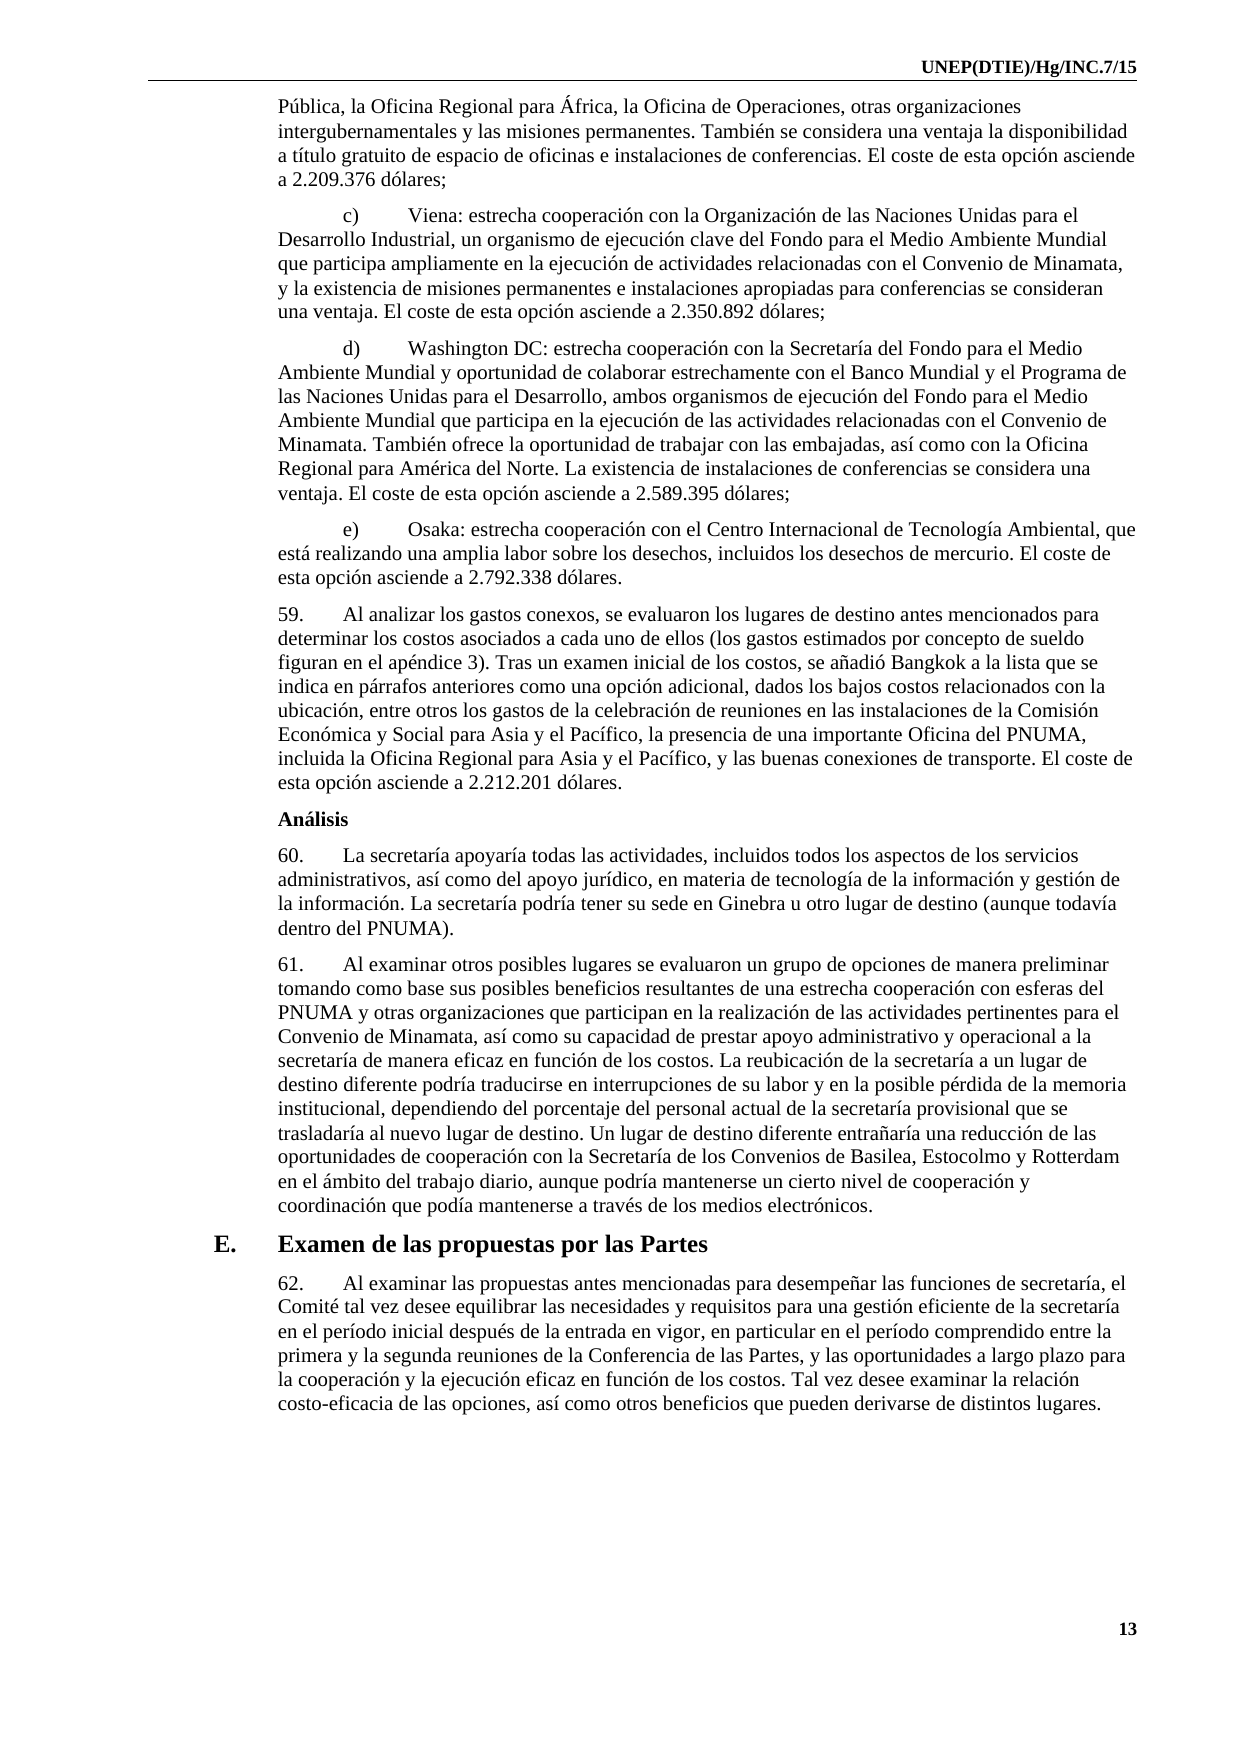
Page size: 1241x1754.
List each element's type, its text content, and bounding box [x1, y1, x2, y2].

list d) Washington DC: estrecha cooperación con la Secretaría del Fondo para el Medio Ambiente Mundial y oportunidad de colaborar estrechamente con el Banco Mundial y el Programa de las Naciones Unidas para el Desarrollo, ambos organismos de ejecución del Fondo para el Medio Ambiente Mundial que participa en la ejecución de las actividades relacionadas con el Convenio de Minamata. También ofrece la oportunidad de trabajar con las embajadas, así como con la Oficina Regional para América del Norte. La existencia de instalaciones de conferencias se considera una ventaja. El coste de esta opción asciende a 2.589.395 dólares; [278, 336, 1137, 504]
text E. Examen de las propuestas por las Partes [148, 1229, 1107, 1258]
list La secretaría apoyaría todas las actividades, incluidos todos los aspectos de los servicios administrativos, así como del apoyo jurídico, en materia de tecnología de la información y gestión de la información. La secretaría podría tener su sede en Ginebra u otro lugar de destino (aunque todavía dentro del PNUMA). [278, 843, 1137, 939]
list Al examinar las propuestas antes mencionadas para desempeñar las funciones de secretaría, el Comité tal vez desee equilibrar las necesidades y requisitos para una gestión eficiente de la secretaría en el período inicial después de la entrada en vigor, en particular en el período comprendido entre la primera y la segunda reuniones de la Conferencia de las Partes, y las oportunidades a largo plazo para la cooperación y la ejecución eficaz en función de los costos. Tal vez desee examinar la relación costo-eficacia de las opciones, así como otros beneficios que pueden derivarse de distintos lugares. [278, 1270, 1137, 1415]
list Análisis [278, 807, 1137, 831]
list e) Osaka: estrecha cooperación con el Centro Internacional de Tecnología Ambiental, que está realizando una amplia labor sobre los desechos, incluidos los desechos de mercurio. El coste de esta opción asciende a 2.792.338 dólares. [278, 517, 1137, 589]
list Al analizar los gastos conexos, se evaluaron los lugares de destino antes mencionados para determinar los costos asociados a cada uno de ellos (los gastos estimados por concepto de sueldo figuran en el apéndice 3). Tras un examen inicial de los costos, se añadió Bangkok a la lista que se indica en párrafos anteriores como una opción adicional, dados los bajos costos relacionados con la ubicación, entre otros los gastos de la celebración de reuniones en las instalaciones de la Comisión Económica y Social para Asia y el Pacífico, la presencia de una importante Oficina del PNUMA, incluida la Oficina Regional para Asia y el Pacífico, y las buenas conexiones de transporte. El coste de esta opción asciende a 2.212.201 dólares. [278, 602, 1137, 794]
list c) Viena: estrecha cooperación con la Organización de las Naciones Unidas para el Desarrollo Industrial, un organismo de ejecución clave del Fondo para el Medio Ambiente Mundial que participa ampliamente en la ejecución de actividades relacionadas con el Convenio de Minamata, y la existencia de misiones permanentes e instalaciones apropiadas para conferencias se consideran una ventaja. El coste de esta opción asciende a 2.350.892 dólares; [278, 203, 1137, 323]
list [278, 94, 1137, 191]
list Al examinar otros posibles lugares se evaluaron un grupo de opciones de manera preliminar tomando como base sus posibles beneficios resultantes de una estrecha cooperación con esferas del PNUMA y otras organizaciones que participan en la realización de las actividades pertinentes para el Convenio de Minamata, así como su capacidad de prestar apoyo administrativo y operacional a la secretaría de manera eficaz en función de los costos. La reubicación de la secretaría a un lugar de destino diferente podría traducirse en interrupciones de su labor y en la posible pérdida de la memoria institucional, dependiendo del porcentaje del personal actual de la secretaría provisional que se trasladaría al nuevo lugar de destino. Un lugar de destino diferente entrañaría una reducción de las oportunidades de cooperación con la Secretaría de los Convenios de Basilea, Estocolmo y Rotterdam en el ámbito del trabajo diario, aunque podría mantenerse un cierto nivel de cooperación y coordinación que podía mantenerse a través de los medios electrónicos. [278, 952, 1137, 1217]
